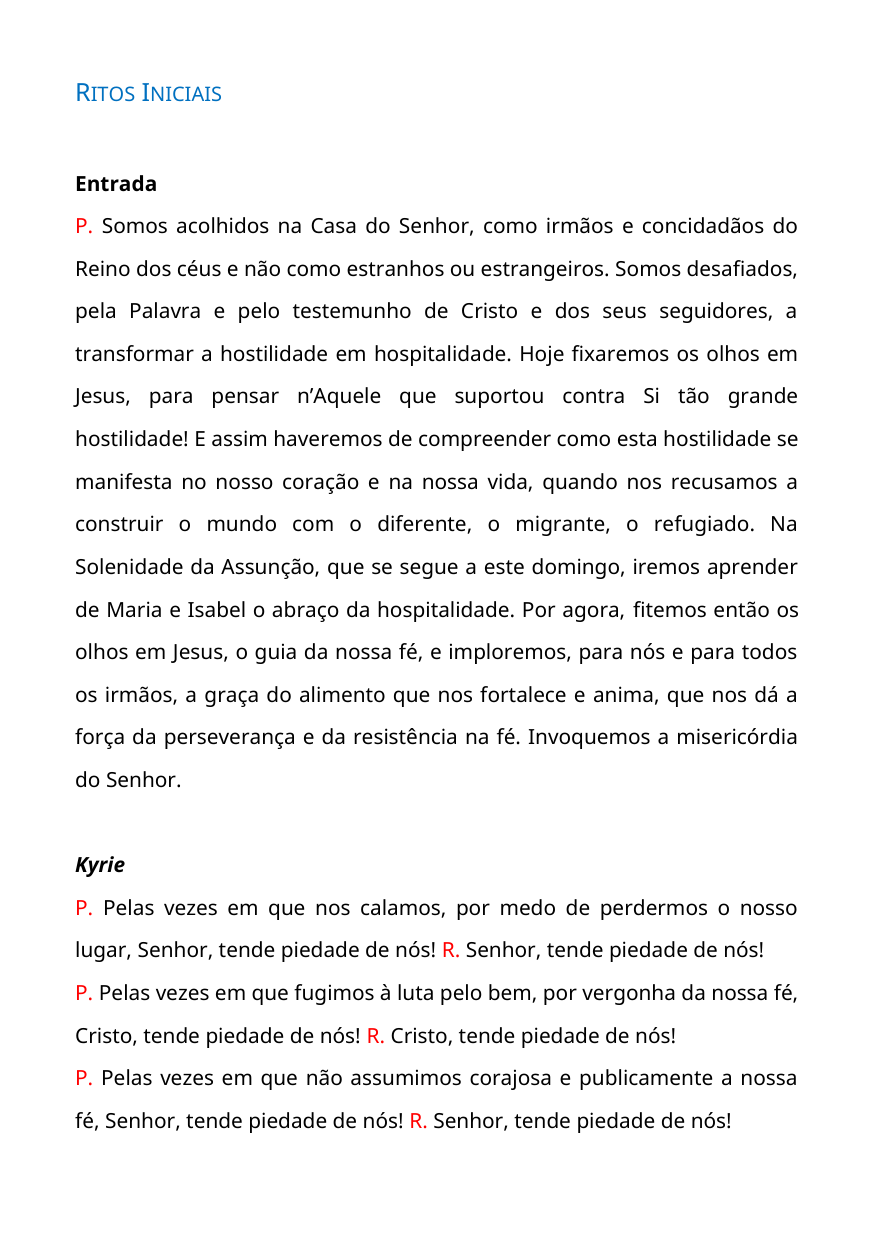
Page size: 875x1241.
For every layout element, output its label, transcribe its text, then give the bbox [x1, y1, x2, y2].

text Ritos Iniciais [75, 75, 799, 109]
text Kyrie [75, 850, 799, 879]
text P. Somos acolhidos na Casa do Senhor, como irmãos e concidadãos do Reino dos céus e não como estranhos ou estrangeiros. Somos desafiados, pela Palavra e pelo testemunho de Cristo e dos seus seguidores, a transformar a hostilidade em hospitalidade. Hoje fixaremos os olhos em Jesus, para pensar n’Aquele que suportou contra Si tão grande hostilidade! E assim haveremos de compreender como esta hostilidade se manifesta no nosso coração e na nossa vida, quando nos recusamos a construir o mundo com o diferente, o migrante, o refugiado. Na Solenidade da Assunção, que se segue a este domingo, iremos aprender de Maria e Isabel o abraço da hospitalidade. Por agora, fitemos então os olhos em Jesus, o guia da nossa fé, e imploremos, para nós e para todos os irmãos, a graça do alimento que nos fortalece e anima, que nos dá a força da perseverança e da resistência na fé. Invoquemos a misericórdia do Senhor. [75, 211, 799, 793]
text P. Pelas vezes em que nos calamos, por medo de perdermos o nosso lugar, Senhor, tende piedade de nós! R. Senhor, tende piedade de nós! [75, 893, 799, 964]
text P. Pelas vezes em que fugimos à luta pelo bem, por vergonha da nossa fé, Cristo, tende piedade de nós! R. Cristo, tende piedade de nós! [75, 978, 799, 1049]
text Entrada [75, 169, 799, 197]
text P. Pelas vezes em que não assumimos corajosa e publicamente a nossa fé, Senhor, tende piedade de nós! R. Senhor, tende piedade de nós! [75, 1063, 799, 1134]
